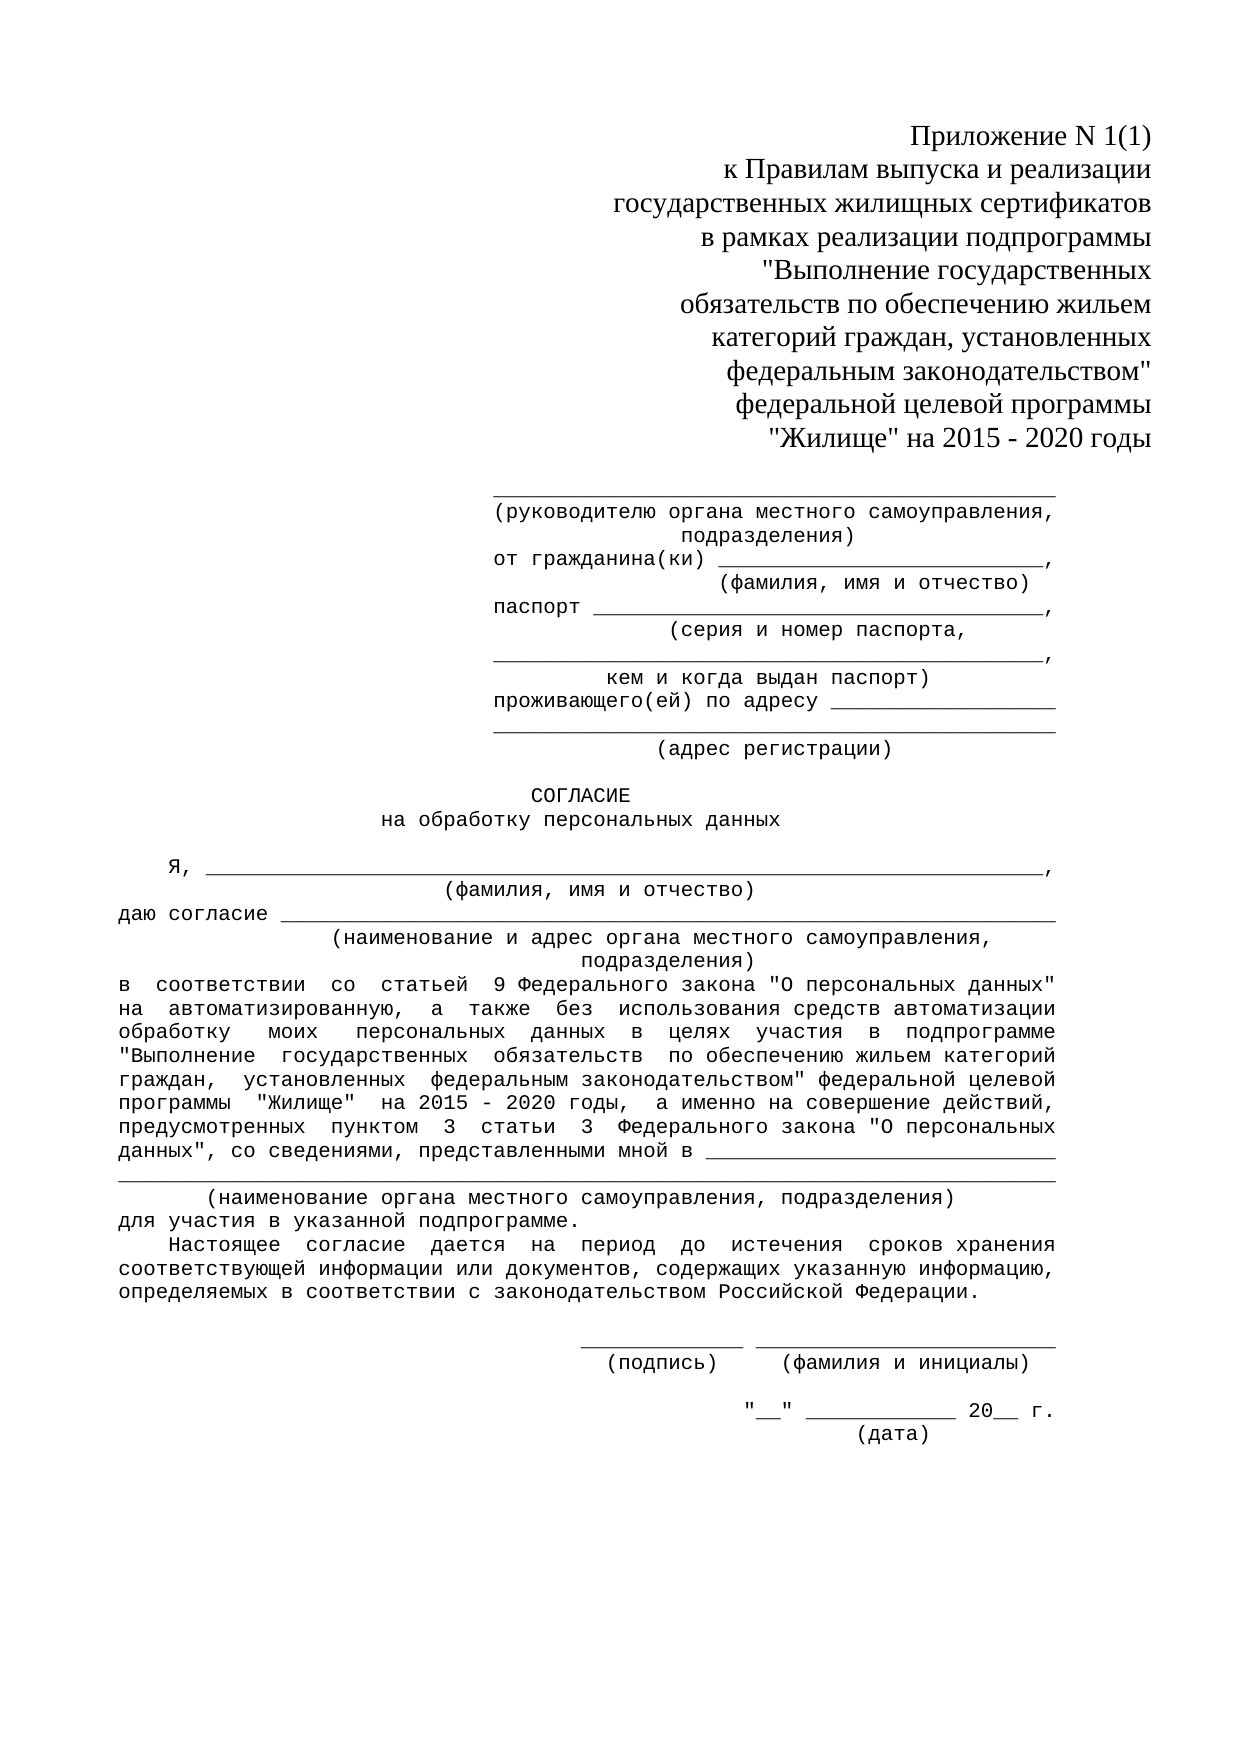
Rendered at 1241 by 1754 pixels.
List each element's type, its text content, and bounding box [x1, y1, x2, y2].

text "__" ____________ 20__ г. [118, 1400, 1152, 1423]
text на автоматизированную, а также без использования средств автоматизации [118, 998, 1152, 1021]
text граждан, установленных федеральным законодательством" федеральной целевой [118, 1069, 1152, 1092]
text даю согласие ______________________________________________________________ [118, 903, 1152, 927]
text (руководителю органа местного самоуправления, [118, 501, 1152, 525]
text _____________________________________________ [118, 714, 1152, 738]
text Я, ___________________________________________________________________, [118, 856, 1152, 879]
text ____________________________________________, [118, 643, 1152, 667]
text определяемых в соответствии с законодательством Российской Федерации. [118, 1281, 1152, 1305]
text "Выполнение государственных обязательств по обеспечению жильем категорий [118, 1045, 1152, 1069]
text _____________ ________________________ [118, 1329, 1152, 1352]
text (наименование и адрес органа местного самоуправления, [118, 927, 1152, 950]
text обязательств по обеспечению жильем [118, 286, 1152, 319]
text подразделения) [118, 525, 1152, 548]
text федеральным законодательством" [118, 353, 1152, 386]
text паспорт ____________________________________, [118, 596, 1152, 619]
text (фамилия, имя и отчество) [118, 879, 1152, 903]
text подразделения) [118, 950, 1152, 974]
text (дата) [118, 1423, 1152, 1447]
text (серия и номер паспорта, [118, 619, 1152, 643]
text кем и когда выдан паспорт) [118, 667, 1152, 690]
text _____________________________________________ [118, 477, 1152, 501]
text Приложение N 1(1) [118, 118, 1152, 152]
text предусмотренных пунктом 3 статьи 3 Федерального закона "О персональных [118, 1116, 1152, 1139]
text (наименование органа местного самоуправления, подразделения) [118, 1187, 1152, 1211]
text на обработку персональных данных [118, 808, 1152, 832]
text ___________________________________________________________________________ [118, 1163, 1152, 1187]
text "Жилище" на 2015 - 2020 годы [118, 420, 1152, 453]
text СОГЛАСИЕ [118, 785, 1152, 808]
text проживающего(ей) по адресу __________________ [118, 690, 1152, 714]
text программы "Жилище" на 2015 - 2020 годы, а именно на совершение действий, [118, 1092, 1152, 1116]
text в рамках реализации подпрограммы [118, 219, 1152, 252]
text обработку моих персональных данных в целях участия в подпрограмме [118, 1021, 1152, 1045]
text государственных жилищных сертификатов [118, 185, 1152, 219]
text в соответствии со статьей 9 Федерального закона "О персональных данных" [118, 974, 1152, 998]
text "Выполнение государственных [118, 252, 1152, 286]
text (подпись) (фамилия и инициалы) [118, 1352, 1152, 1376]
text (адрес регистрации) [118, 738, 1152, 761]
text (фамилия, имя и отчество) [118, 572, 1152, 596]
text от гражданина(ки) __________________________, [118, 548, 1152, 572]
text данных", со сведениями, представленными мной в ____________________________ [118, 1139, 1152, 1163]
text к Правилам выпуска и реализации [118, 152, 1152, 185]
text категорий граждан, установленных [118, 319, 1152, 353]
text федеральной целевой программы [118, 386, 1152, 420]
text для участия в указанной подпрограмме. [118, 1211, 1152, 1234]
text Настоящее согласие дается на период до истечения сроков хранения [118, 1234, 1152, 1258]
text соответствующей информации или документов, содержащих указанную информацию, [118, 1258, 1152, 1281]
